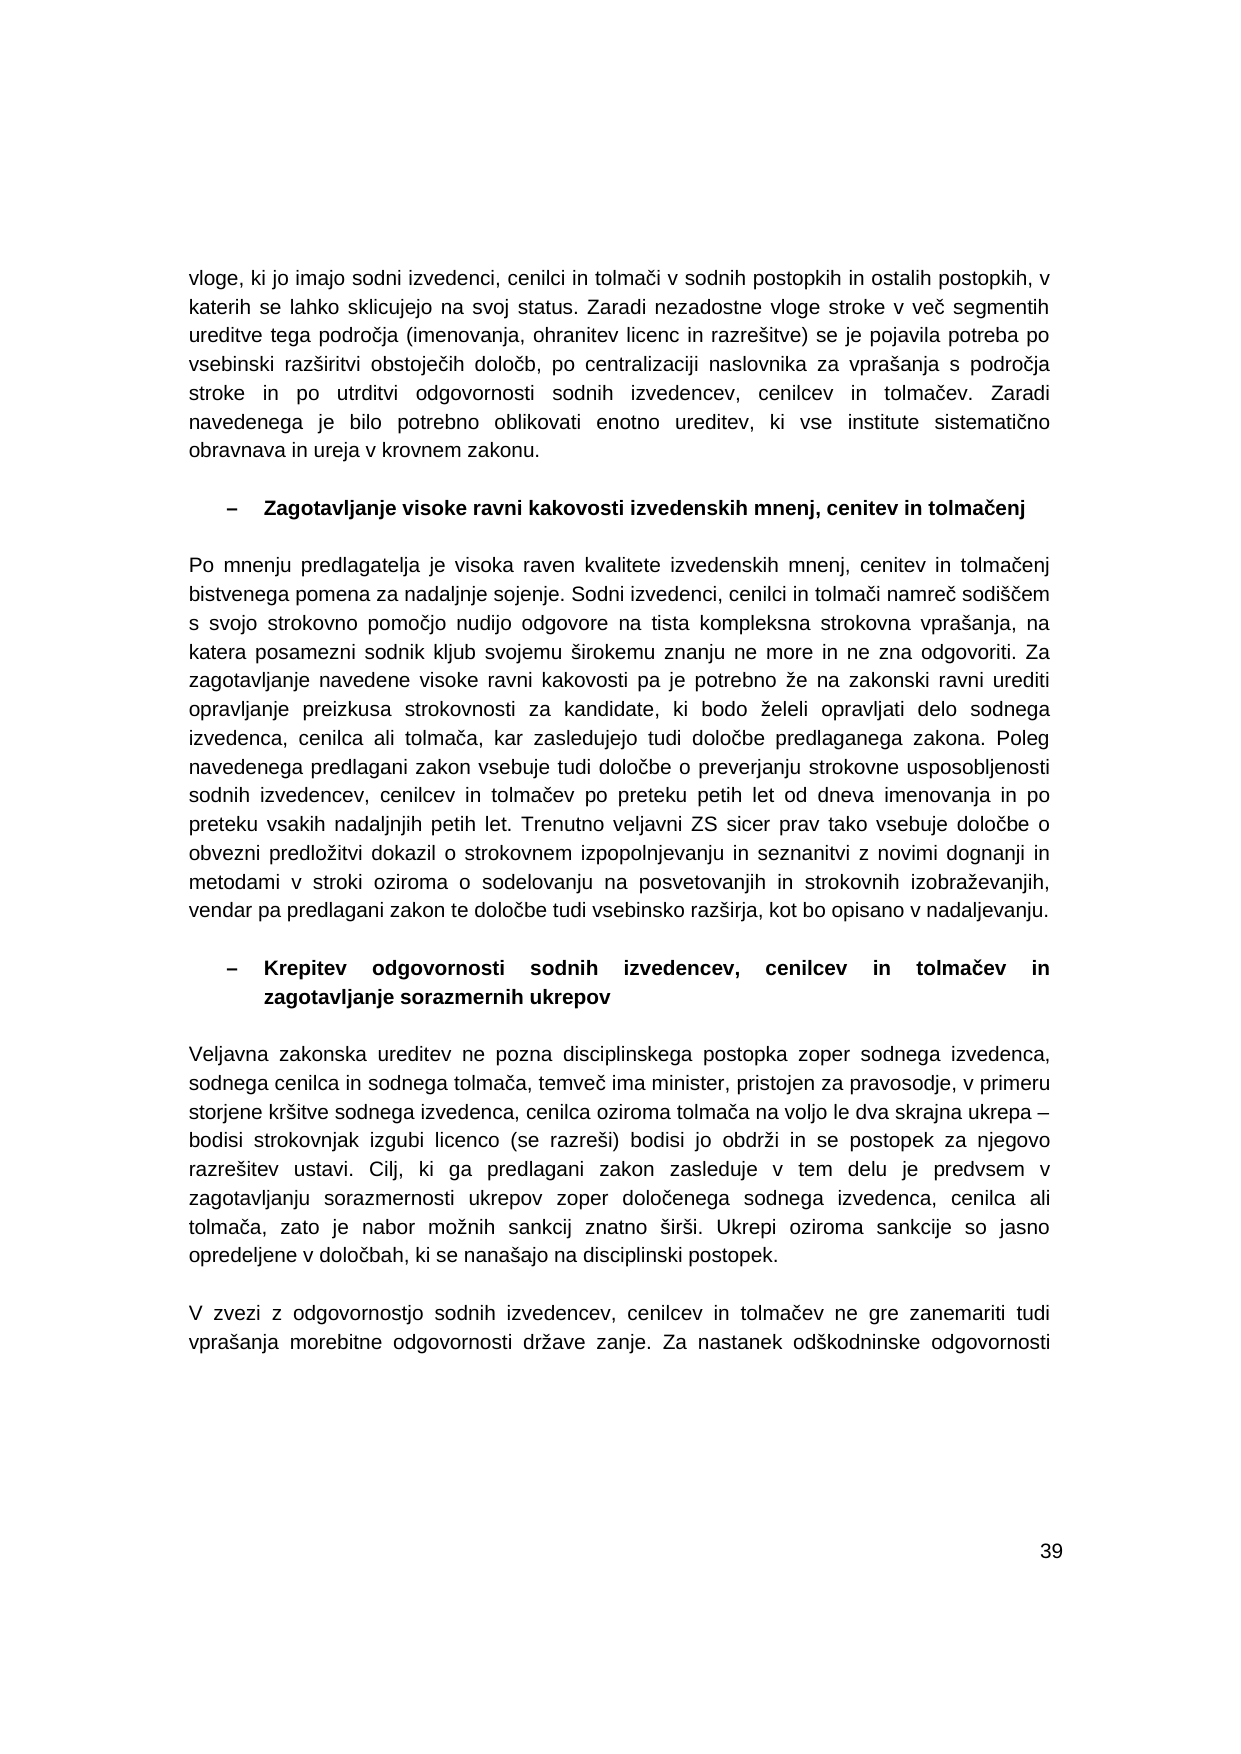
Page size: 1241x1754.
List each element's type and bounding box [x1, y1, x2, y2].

table_cell [177, 266, 1062, 1353]
